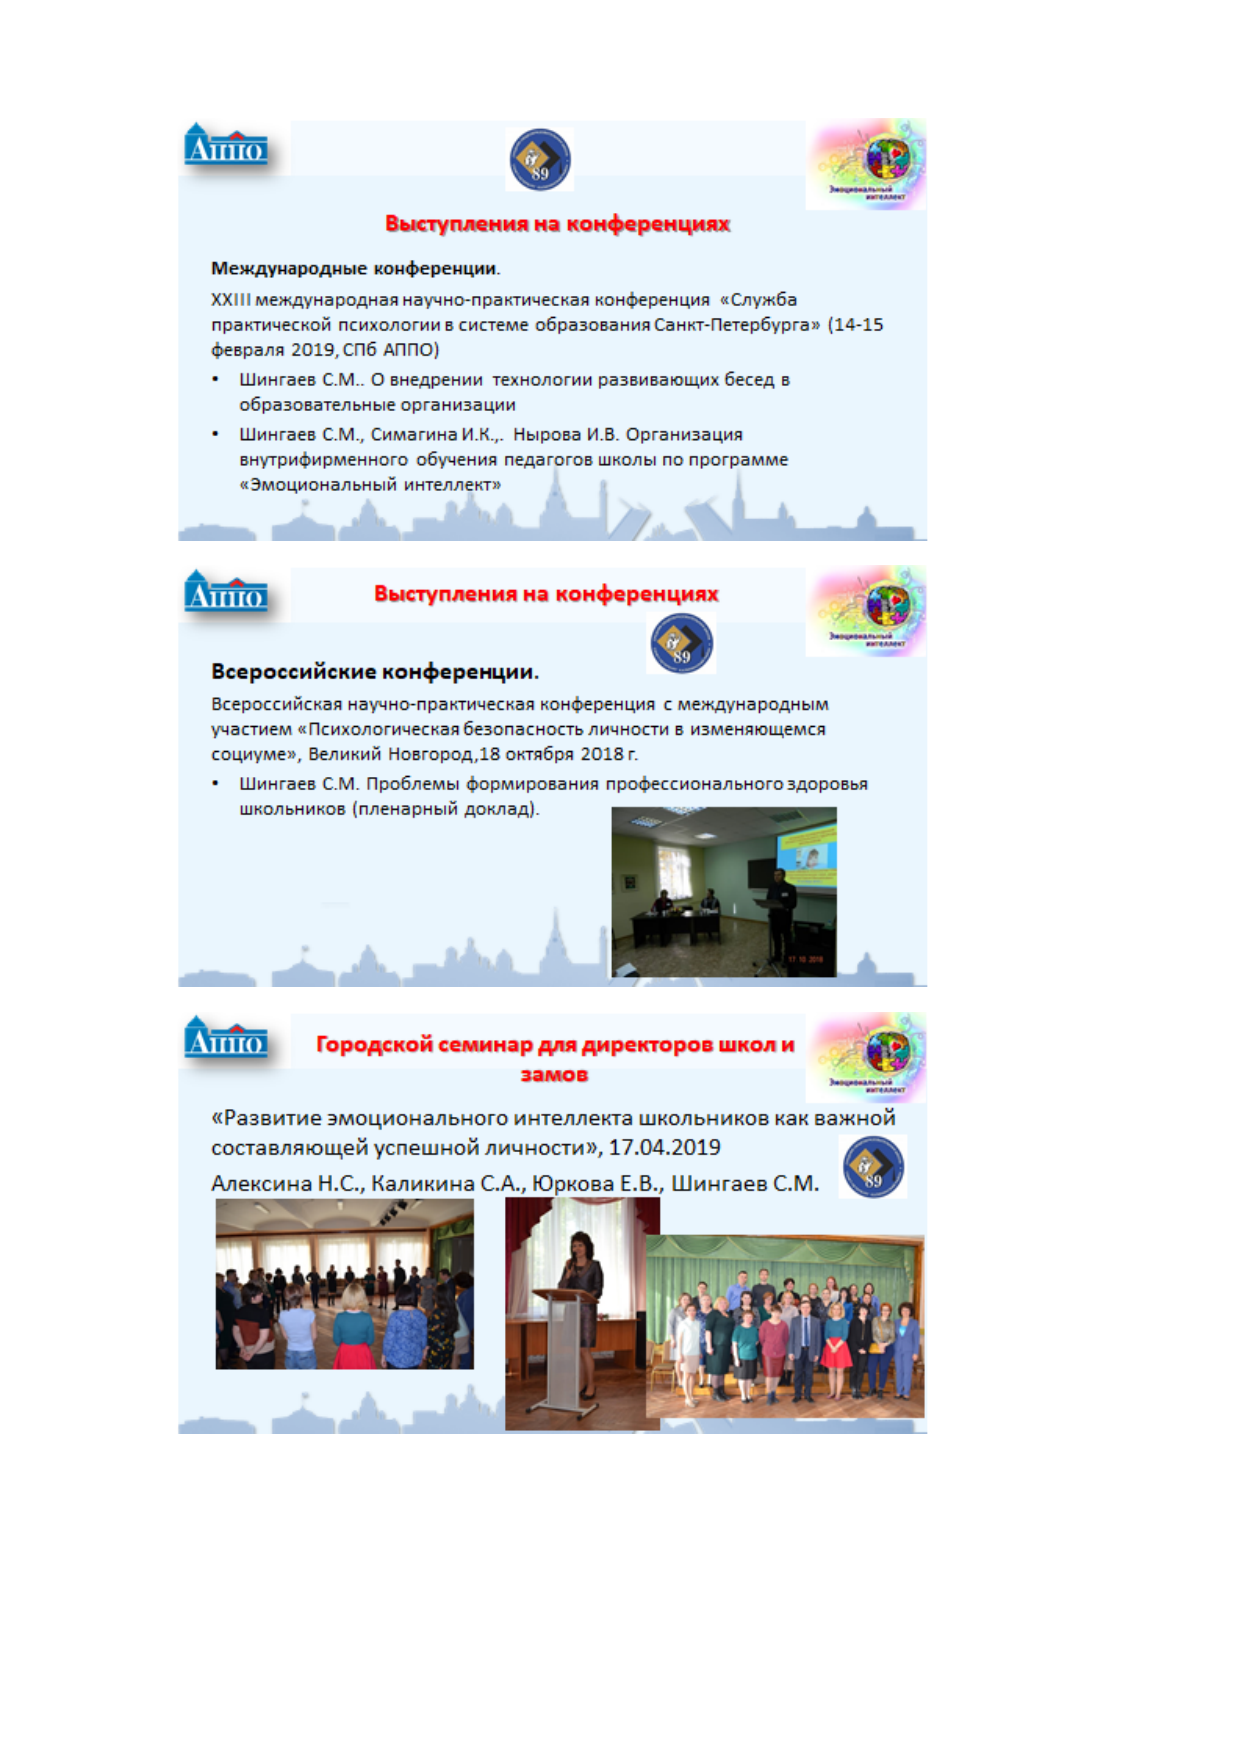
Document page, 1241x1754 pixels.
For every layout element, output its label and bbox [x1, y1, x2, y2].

picture [177, 118, 928, 541]
picture [177, 565, 928, 987]
picture [177, 1012, 928, 1434]
